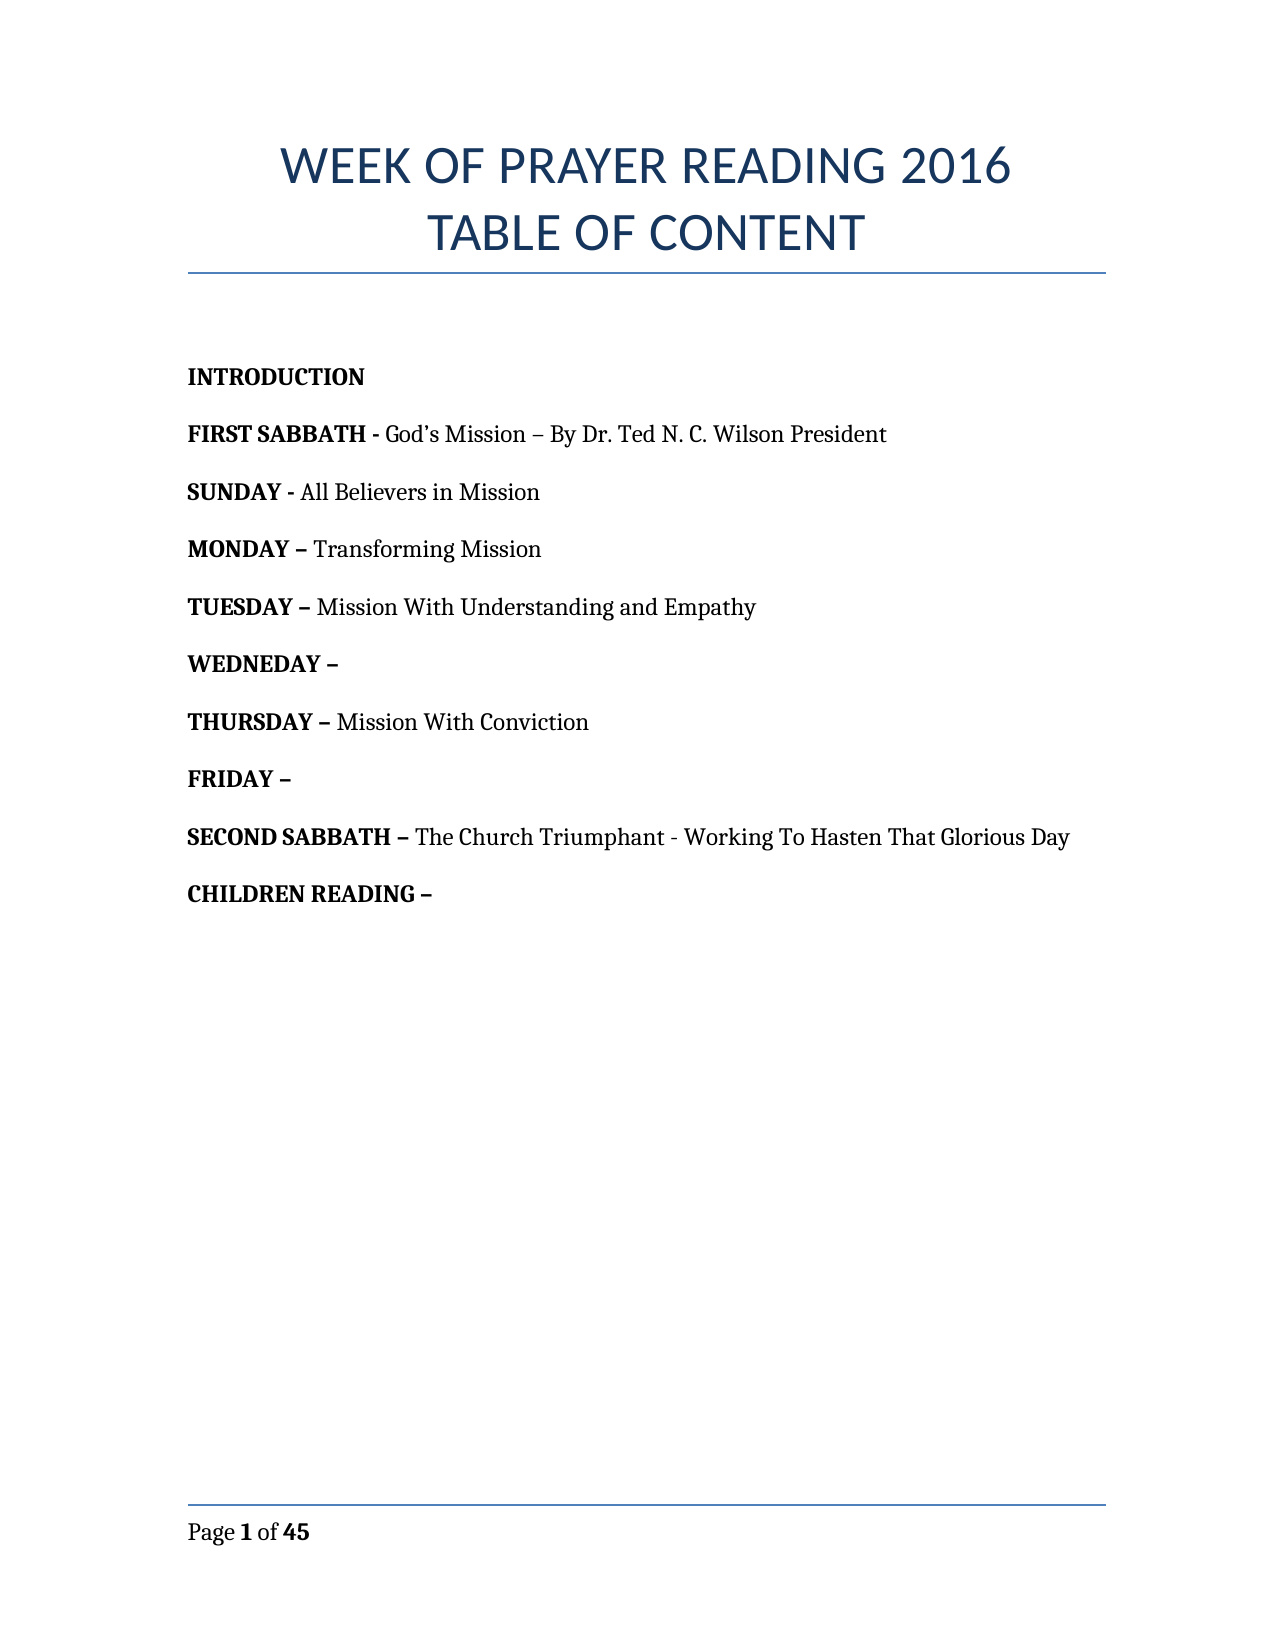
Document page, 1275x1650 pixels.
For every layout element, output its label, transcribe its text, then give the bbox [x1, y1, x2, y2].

text MONDAY – Transforming Mission [187, 535, 1106, 564]
text SECOND SABBATH – The Church Triumphant - Working To Hasten That Glorious Day [187, 823, 1106, 851]
text SUNDAY - All Believers in Mission [187, 478, 1106, 506]
text THURSDAY – Mission With Conviction [187, 708, 1106, 736]
text INTRODUCTION [187, 363, 1106, 391]
text TUESDAY – Mission With Understanding and Empathy [187, 593, 1106, 621]
text WEDNEDAY – [187, 650, 1106, 679]
text FIRST SABBATH - God’s Mission – By Dr. Ted N. C. Wilson President [187, 420, 1106, 449]
text FRIDAY – [187, 765, 1106, 794]
title WEEK OF PRAYER READING 2016 TABLE OF CONTENT [187, 131, 1106, 274]
text CHILDREN READING – [187, 880, 1106, 909]
